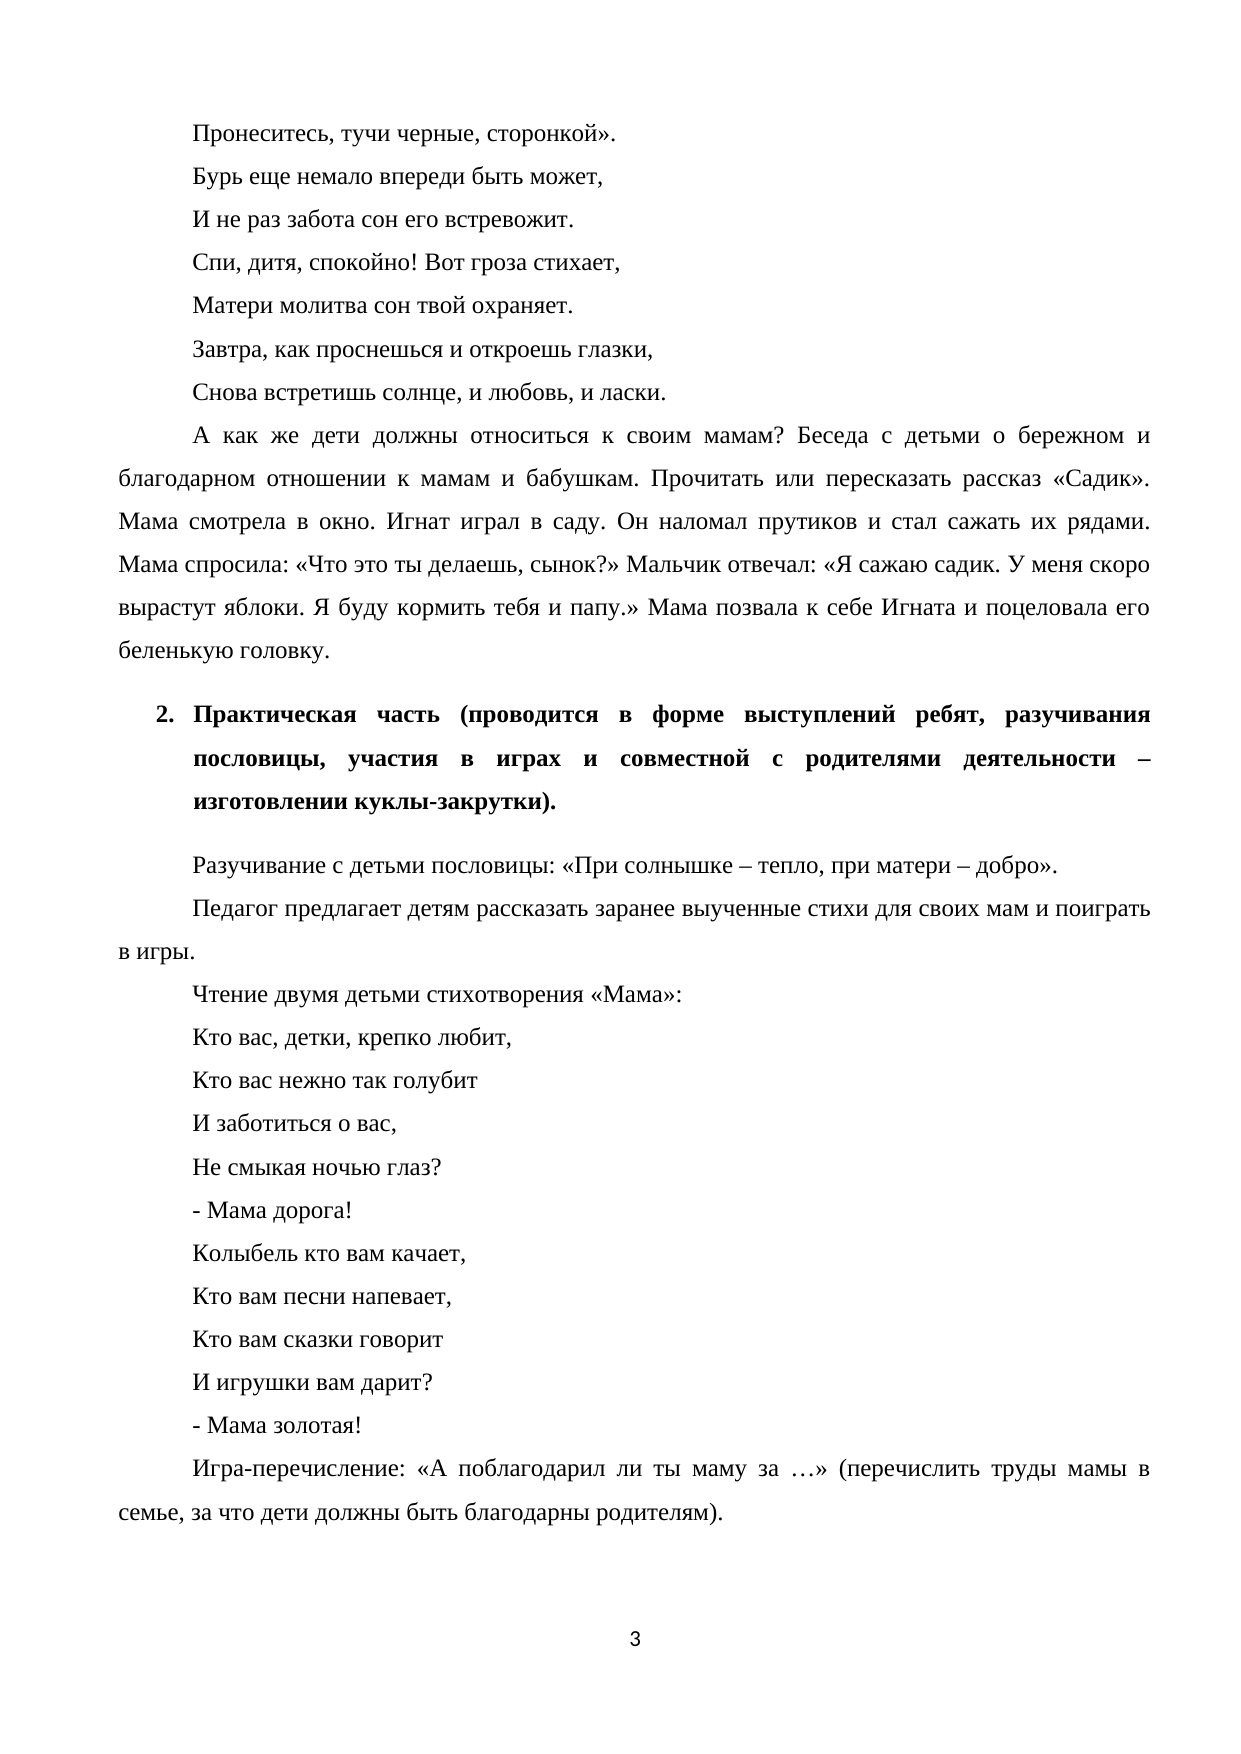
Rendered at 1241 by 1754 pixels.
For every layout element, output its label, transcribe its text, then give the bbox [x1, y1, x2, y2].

text И заботиться о вас, [118, 1108, 1152, 1137]
text Кто вас нежно так голубит [118, 1065, 1152, 1094]
text Колыбель кто вам качает, [118, 1238, 1152, 1267]
text Бурь еще немало впереди быть может, [118, 161, 1152, 190]
list Практическая часть (проводится в форме выступлений ребят, разучивания пословицы, участия в играх и совместной с родителями деятельности – изготовлении куклы-закрутки). [156, 699, 1152, 814]
text Снова встретишь солнце, и любовь, и ласки. [118, 377, 1152, 406]
text И не раз забота сон его встревожит. [118, 204, 1152, 233]
text Игра-перечисление: «А поблагодарил ли ты маму за …» (перечислить труды мамы в семье, за что дети должны быть благодарны родителям). [118, 1453, 1152, 1525]
text Матери молитва сон твой охраняет. [118, 291, 1152, 319]
text Кто вам сказки говорит [118, 1324, 1152, 1353]
text Пронеситесь, тучи черные, сторонкой». [118, 118, 1152, 147]
text - Мама золотая! [118, 1410, 1152, 1439]
text А как же дети должны относиться к своим мамам? Беседа с детьми о бережном и благодарном отношении к мамам и бабушкам. Прочитать или пересказать рассказ «Садик». Мама смотрела в окно. Игнат играл в саду. Он наломал прутиков и стал сажать их рядами. Мама спросила: «Что это ты делаешь, сынок?» Мальчик отвечал: «Я сажаю садик. У меня скоро вырастут яблоки. Я буду кормить тебя и папу.» Мама позвала к себе Игната и поцеловала его беленькую головку. [118, 420, 1152, 664]
text Разучивание с детьми пословицы: «При солнышке – тепло, при матери – добро». [118, 850, 1152, 878]
text - Мама дорога! [118, 1195, 1152, 1223]
text Кто вас, детки, крепко любит, [118, 1022, 1152, 1051]
text И игрушки вам дарит? [118, 1367, 1152, 1396]
text Спи, дитя, спокойно! Вот гроза стихает, [118, 247, 1152, 276]
text Не смыкая ночью глаз? [118, 1152, 1152, 1180]
text Завтра, как проснешься и откроешь глазки, [118, 334, 1152, 362]
text Педагог предлагает детям рассказать заранее выученные стихи для своих мам и поиграть в игры. [118, 893, 1152, 965]
text Чтение двумя детьми стихотворения «Мама»: [118, 979, 1152, 1008]
text Кто вам песни напевает, [118, 1281, 1152, 1310]
